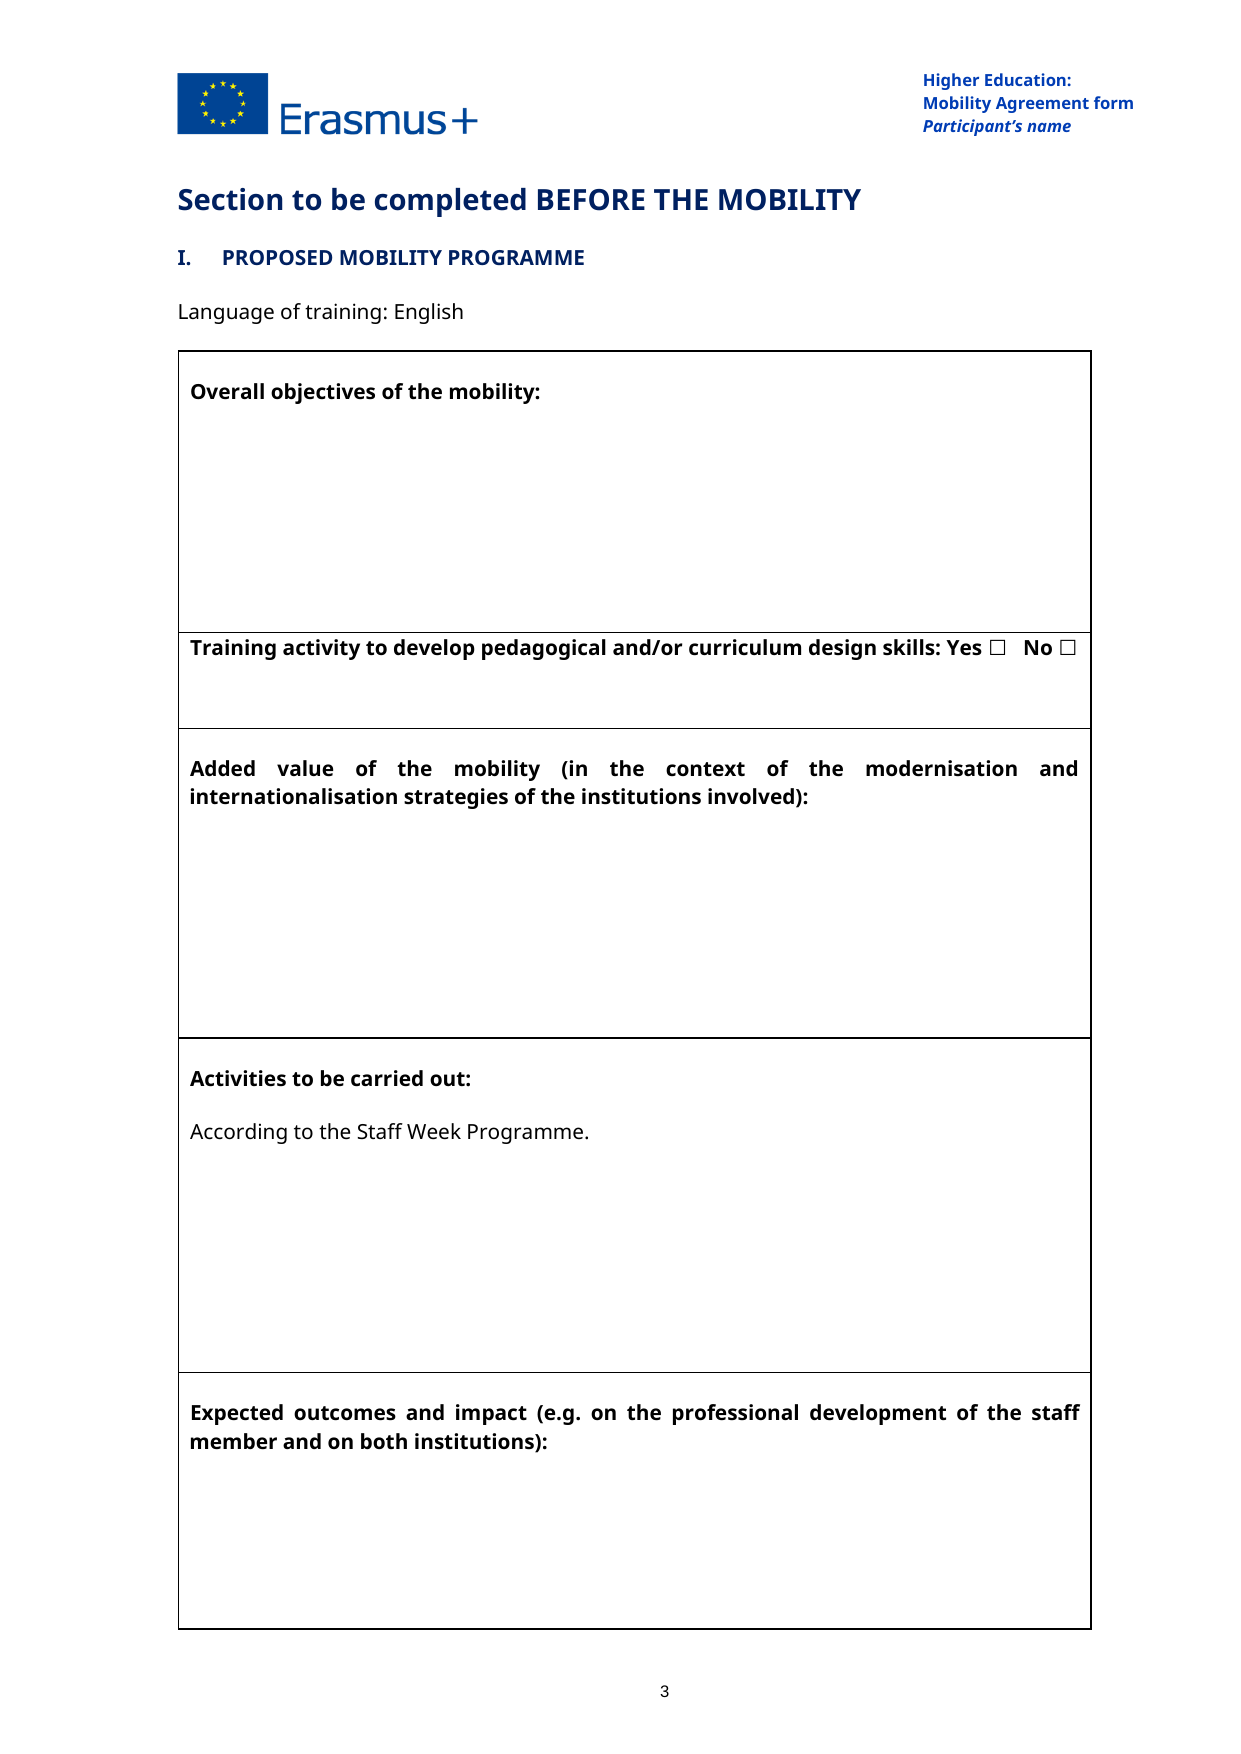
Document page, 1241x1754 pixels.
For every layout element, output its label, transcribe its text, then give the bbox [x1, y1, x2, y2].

subtitle Section to be completed BEFORE THE MOBILITY [177, 179, 1092, 218]
picture [177, 73, 478, 135]
table_cell Training activity to develop pedagogical and/or curriculum design skills: Yes ☐ No ☐ [179, 633, 1090, 727]
table_cell Activities to be carried out: According to the Staff Week Programme. [179, 1039, 1090, 1372]
table_cell Expected outcomes and impact (e.g. on the professional development of the staff member and on both institutions): [179, 1373, 1090, 1628]
text Language of training: English [177, 297, 1092, 325]
table_cell Added value of the mobility (in the context of the modernisation and internationalisation strategies of the institutions involved): [179, 729, 1090, 1037]
subtitle I. PROPOSED MOBILITY PROGRAMME [177, 243, 1092, 272]
table_header Overall objectives of the mobility: [179, 352, 1090, 632]
